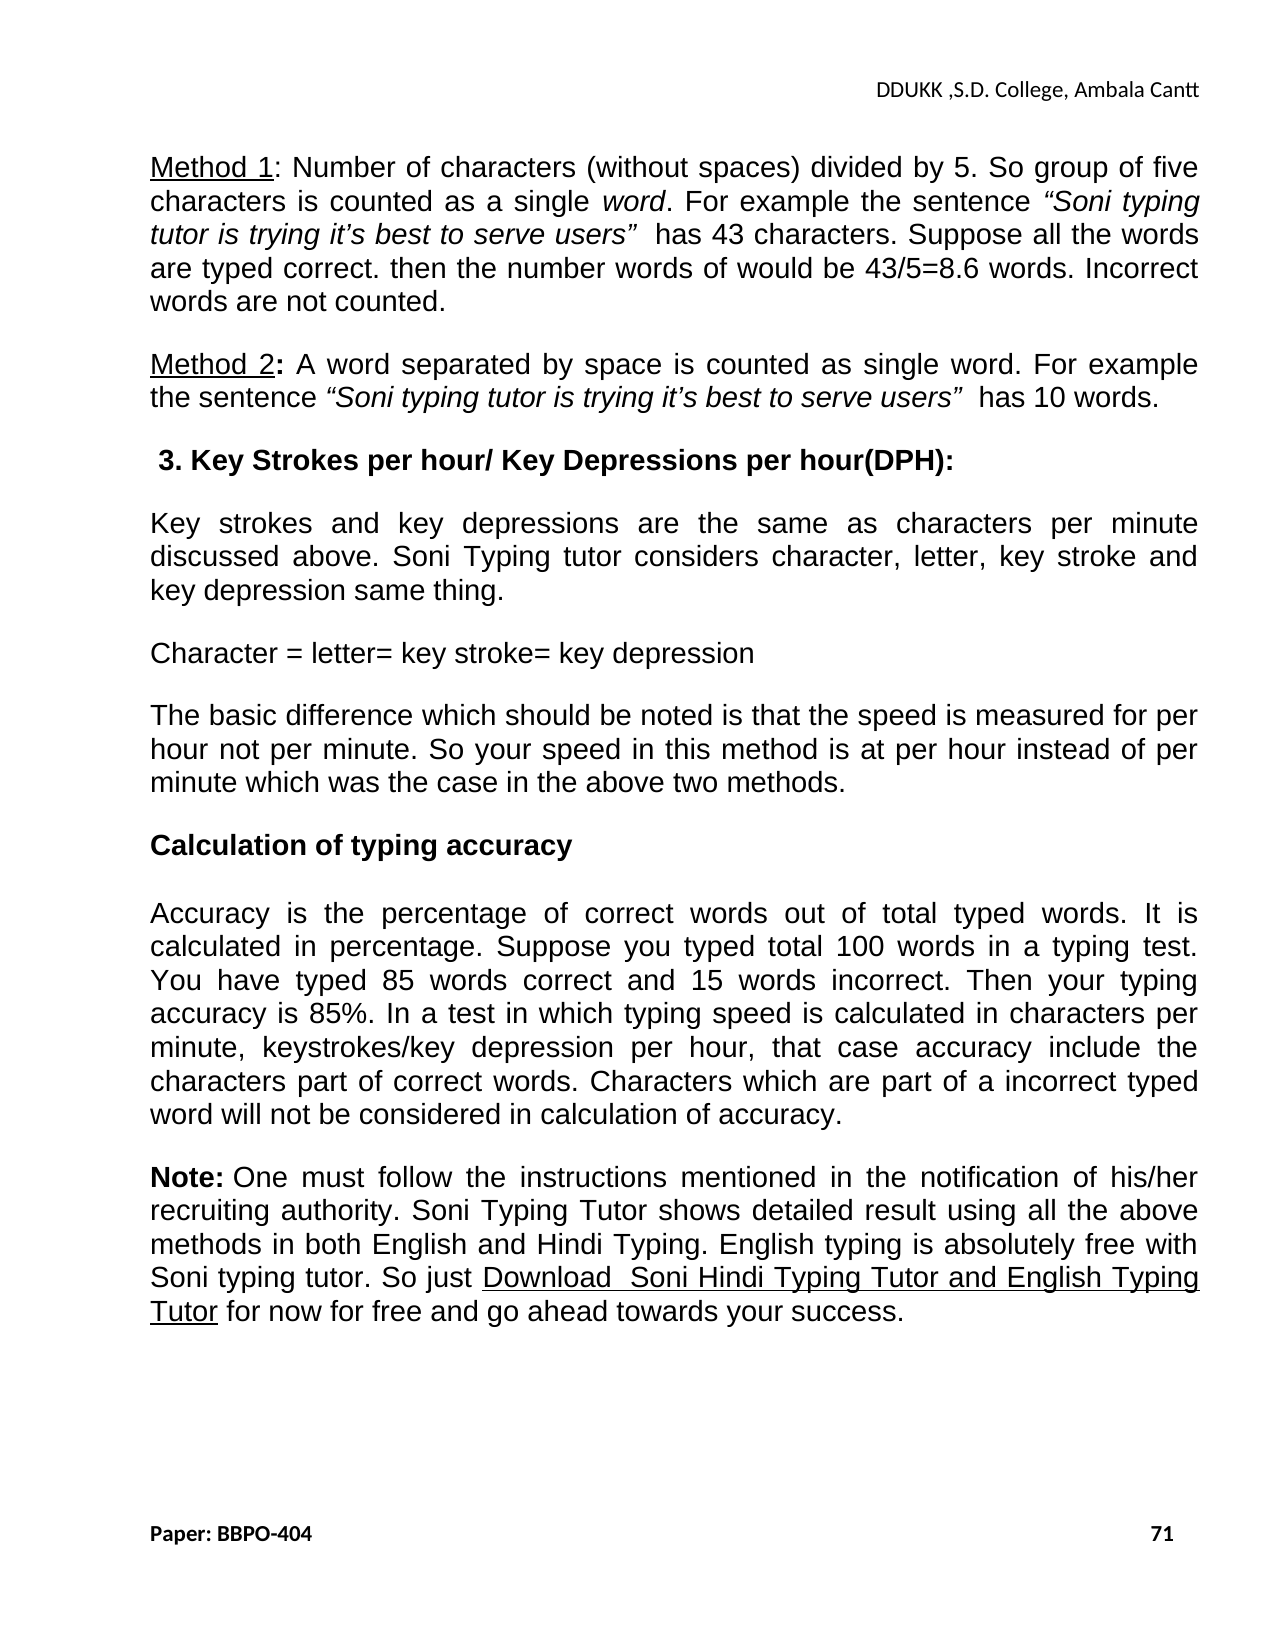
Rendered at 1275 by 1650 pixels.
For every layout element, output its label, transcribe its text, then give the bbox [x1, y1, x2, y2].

text 3. Key Strokes per hour/ Key Depressions per hour(DPH): [150, 443, 1200, 477]
text Note: One must follow the instructions mentioned in the notification of his/her recruiting authority. Soni Typing Tutor shows detailed result using all the above methods in both English and Hindi Typing. English typing is absolutely free with Soni typing tutor. So just Download Soni Hindi Typing Tutor and English Typing Tutor for now for free and go ahead towards your success. [150, 1160, 1200, 1327]
text Character = letter= key stroke= key depression [150, 636, 1200, 669]
text Method 1: Number of characters (without spaces) divided by 5. So group of five characters is counted as a single word. For example the sentence “Soni typing tutor is trying it’s best to serve users” has 43 characters. Suppose all the words are typed correct. then the number words of would be 43/5=8.6 words. Incorrect words are not counted. [150, 150, 1200, 318]
text The basic difference which should be noted is that the speed is measured for per hour not per minute. So your speed in this method is at per hour instead of per minute which was the case in the above two methods. [150, 698, 1200, 799]
text Key strokes and key depressions are the same as characters per minute discussed above. Soni Typing tutor considers character, letter, key stroke and key depression same thing. [150, 506, 1200, 606]
text Accuracy is the percentage of correct words out of total typed words. It is calculated in percentage. Suppose you typed total 100 words in a typing test. You have typed 85 words correct and 15 words incorrect. Then your typing accuracy is 85%. In a test in which typing speed is calculated in characters per minute, keystrokes/key depression per hour, that case accuracy include the characters part of correct words. Characters which are part of a incorrect typed word will not be considered in calculation of accuracy. [150, 896, 1200, 1131]
text Method 2: A word separated by space is counted as single word. For example the sentence “Soni typing tutor is trying it’s best to serve users” has 10 words. [150, 347, 1200, 414]
subtitle Calculation of typing accuracy [150, 828, 1200, 862]
